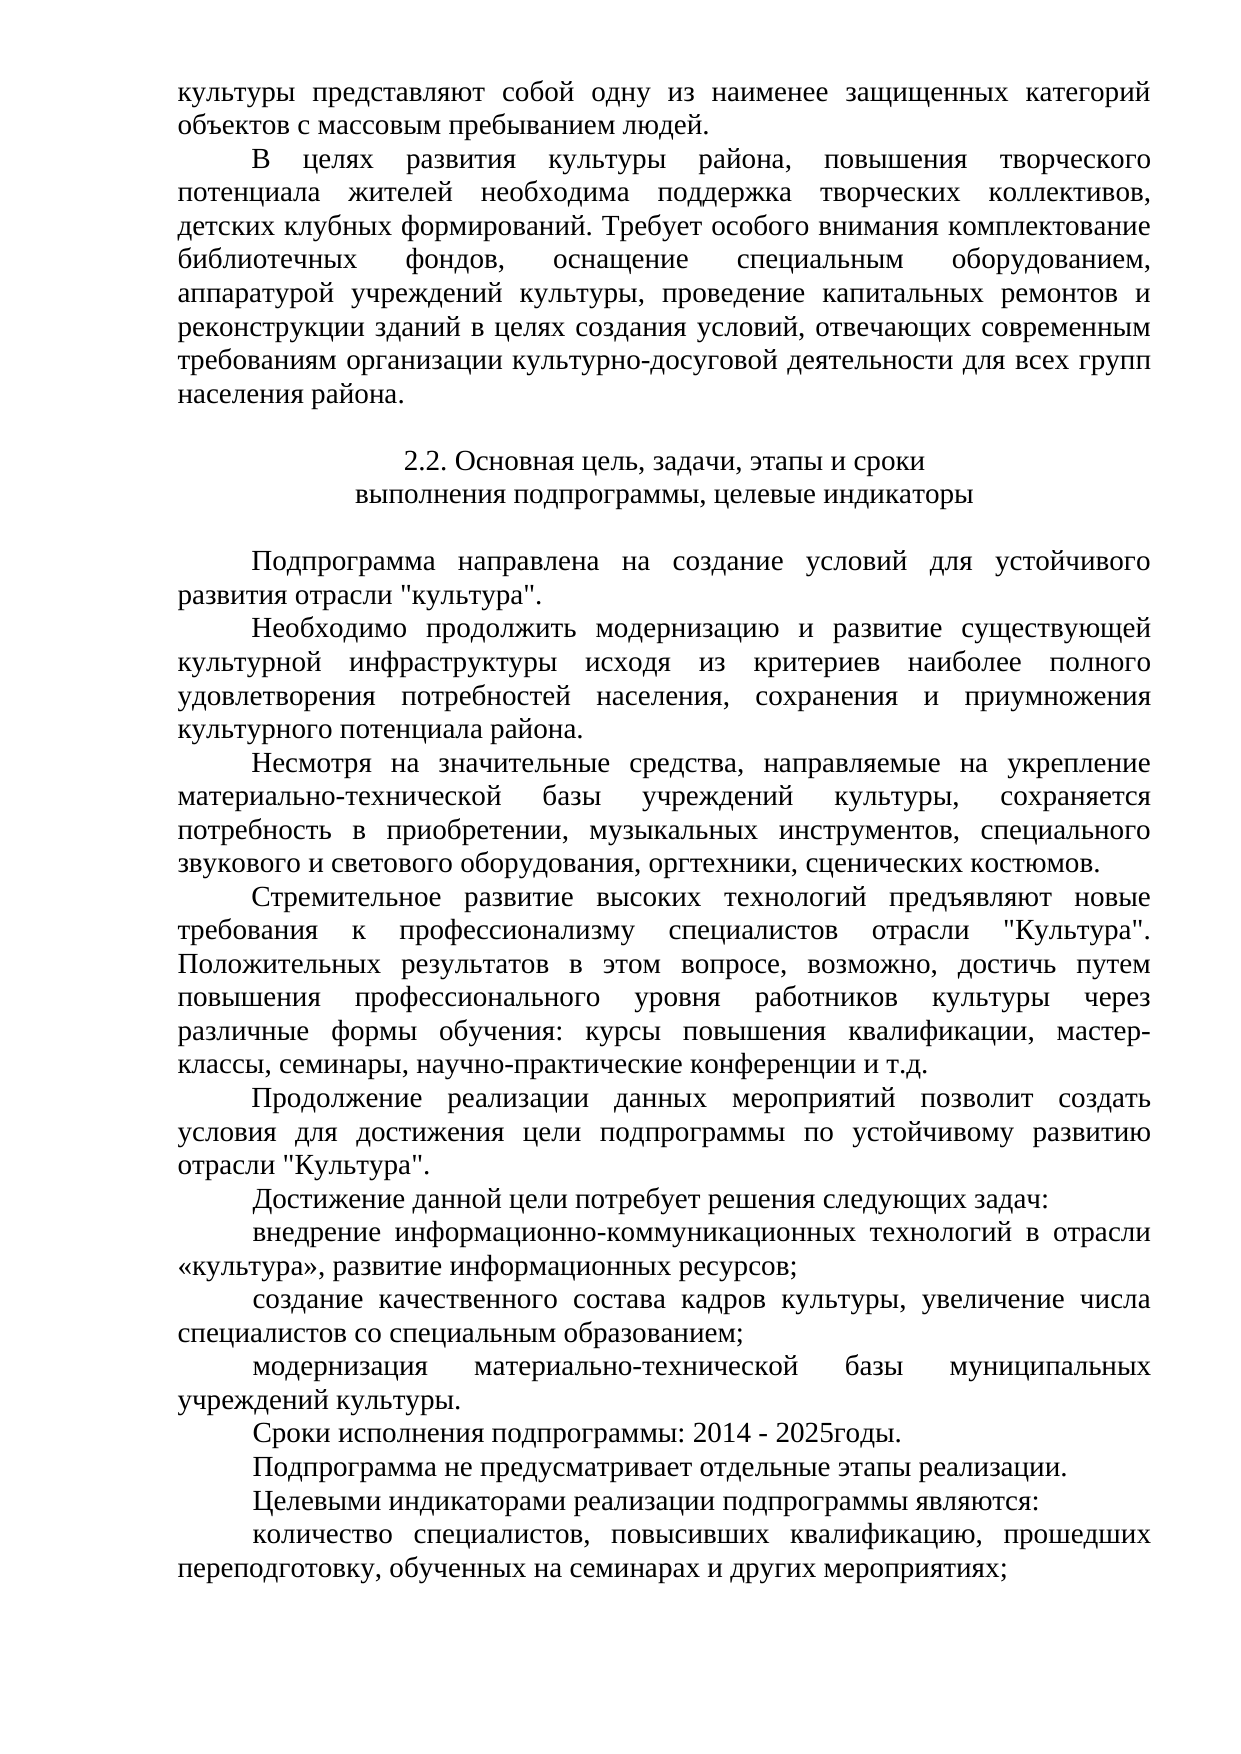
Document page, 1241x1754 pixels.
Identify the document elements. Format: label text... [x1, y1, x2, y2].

text Несмотря на значительные средства, направляемые на укрепление материально-технической базы учреждений культуры, сохраняется потребность в приобретении, музыкальных инструментов, специального звукового и светового оборудования, оргтехники, сценических костюмов. [177, 745, 1152, 879]
text Необходимо продолжить модернизацию и развитие существующей культурной инфраструктуры исходя из критериев наиболее полного удовлетворения потребностей населения, сохранения и приумножения культурного потенциала района. [177, 611, 1152, 745]
text В целях развития культуры района, повышения творческого потенциала жителей необходима поддержка творческих коллективов, детских клубных формирований. Требует особого внимания комплектование библиотечных фондов, оснащение специальным оборудованием, аппаратурой учреждений культуры, проведение капитальных ремонтов и реконструкции зданий в целях создания условий, отвечающих современным требованиям организации культурно-досуговой деятельности для всех групп населения района. [177, 141, 1152, 409]
text Подпрограмма не предусматривает отдельные этапы реализации. [177, 1449, 1152, 1483]
text выполнения подпрограммы, целевые индикаторы [177, 476, 1152, 510]
text 2.2. Основная цель, задачи, этапы и сроки [177, 443, 1152, 476]
text Стремительное развитие высоких технологий предъявляют новые требования к профессионализму специалистов отрасли "Культура". Положительных результатов в этом вопросе, возможно, достичь путем повышения профессионального уровня работников культуры через различные формы обучения: курсы повышения квалификации, мастер- классы, семинары, научно-практические конференции и т.д. [177, 879, 1152, 1080]
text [177, 74, 1152, 141]
text внедрение информационно-коммуникационных технологий в отрасли «культура», развитие информационных ресурсов; [177, 1214, 1152, 1281]
text Подпрограмма направлена на создание условий для устойчивого развития отрасли "культура". [177, 543, 1152, 611]
text Целевыми индикаторами реализации подпрограммы являются: [177, 1483, 1152, 1516]
text Сроки исполнения подпрограммы: 2014 - 2025годы. [177, 1416, 1152, 1449]
text количество специалистов, повысивших квалификацию, прошедших переподготовку, обученных на семинарах и других мероприятиях; [177, 1516, 1152, 1583]
text создание качественного состава кадров культуры, увеличение числа специалистов со специальным образованием; [177, 1281, 1152, 1348]
text Достижение данной цели потребует решения следующих задач: [177, 1181, 1152, 1214]
text Продолжение реализации данных мероприятий позволит создать условия для достижения цели подпрограммы по устойчивому развитию отрасли "Культура". [177, 1080, 1152, 1181]
text модернизация материально-технической базы муниципальных учреждений культуры. [177, 1348, 1152, 1416]
